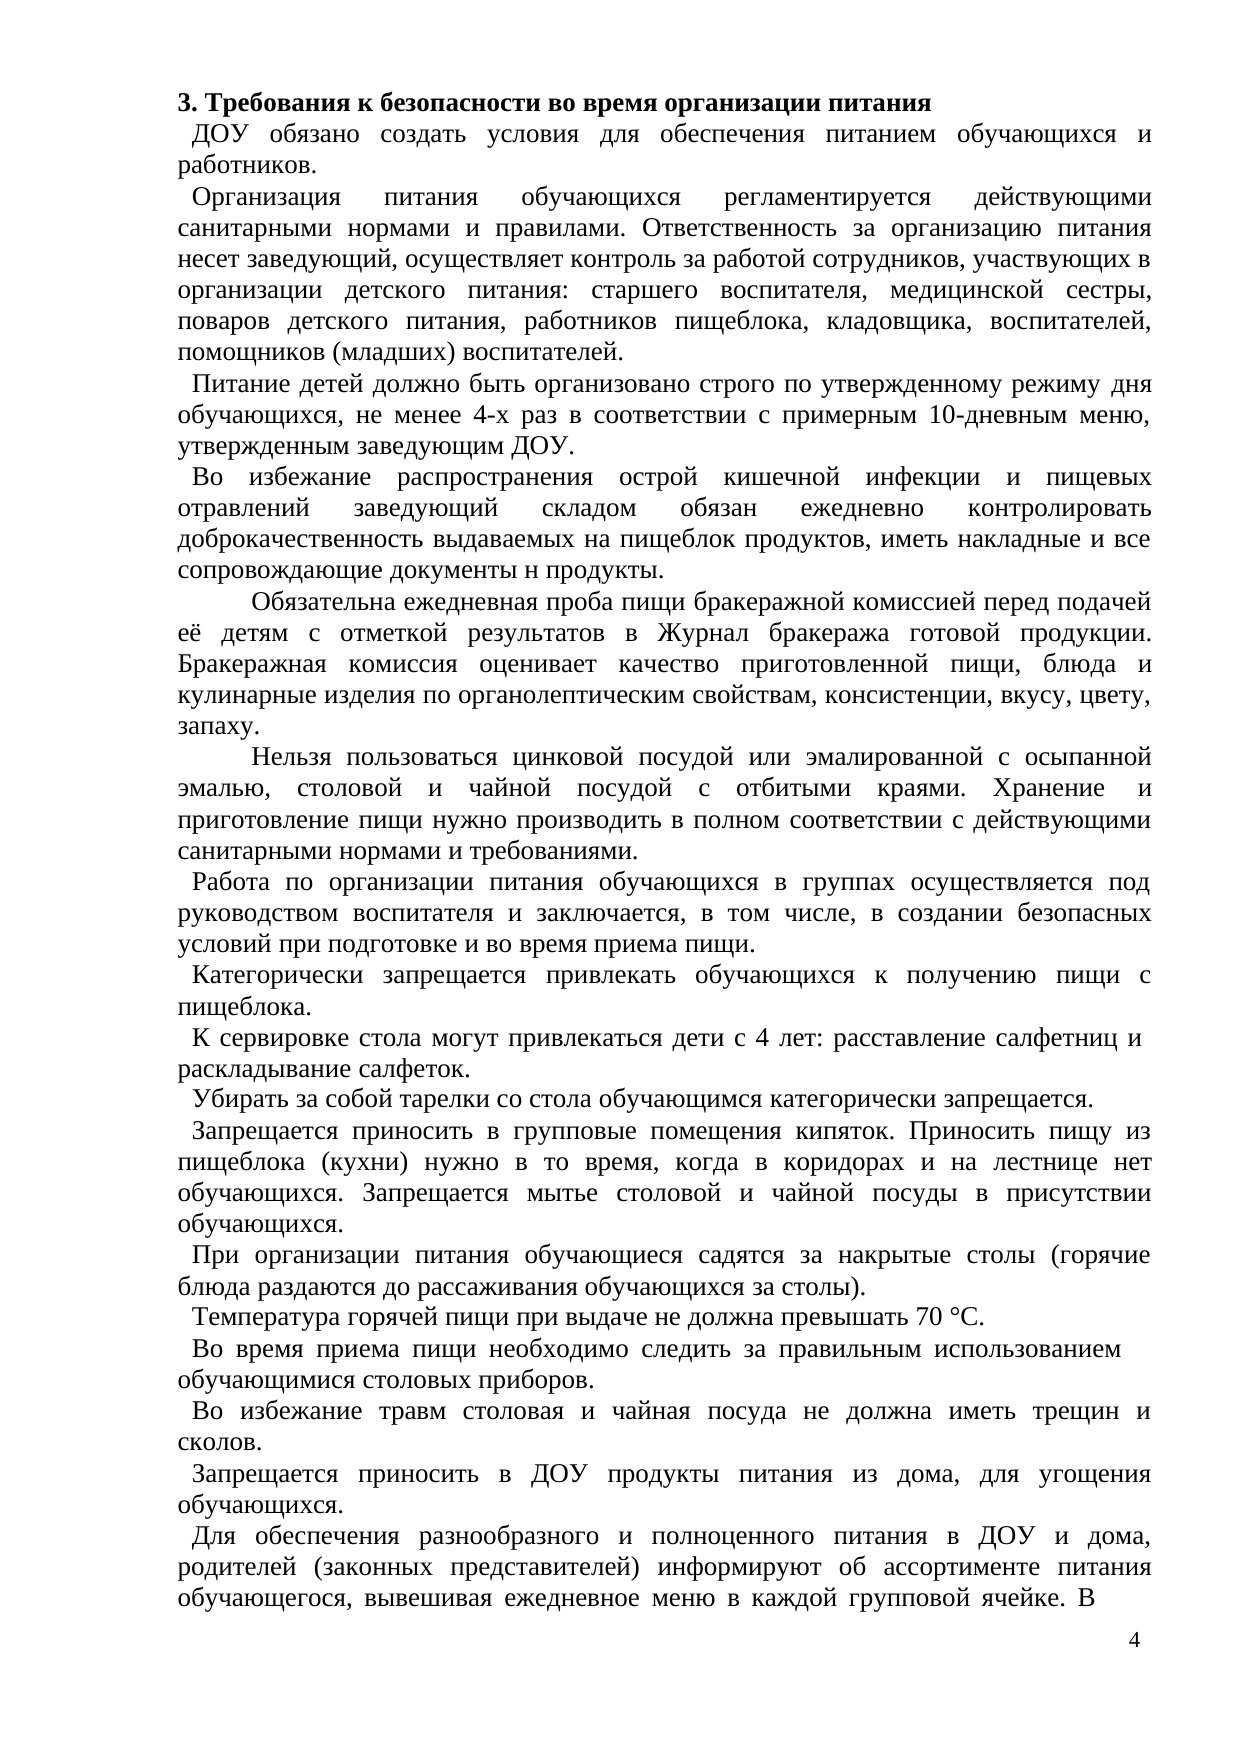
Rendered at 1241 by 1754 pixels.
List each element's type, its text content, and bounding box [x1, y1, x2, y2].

list Температура горячей пищи при выдаче не должна превышать 70 °С. [177, 1301, 1201, 1332]
list Работа по организации питания обучающихся в группах осуществляется под руководством воспитателя и заключается, в том числе, в создании безопасных условий при подготовке и во время приема пищи. [177, 865, 1152, 958]
list Во время приема пищи необходимо следить за правильным использованием обучающимися столовых приборов. [177, 1332, 1123, 1394]
list Убирать за собой тарелки со стола обучающимся категорически запрещается. [177, 1083, 1201, 1114]
list Организация питания обучающихся регламентируется действующими санитарными нормами и правилами. Ответственность за организацию питания несет заведующий, осуществляет контроль за работой сотрудников, участвующих в организации детского питания: старшего воспитателя, медицинской сестры, поваров детского питания, работников пищеблока, кладовщика, воспитателей, помощников (младших) воспитателей. [177, 180, 1152, 367]
list Во избежание распространения острой кишечной инфекции и пищевых отравлений заведующий складом обязан ежедневно контролировать доброкачественность выдаваемых на пищеблок продуктов, иметь накладные и все сопровождающие документы н продукты. [177, 460, 1152, 585]
list Питание детей должно быть организовано строго по утвержденному режиму дня обучающихся, не менее 4-х раз в соответствии с примерным 10-дневным меню, утвержденным заведующим ДОУ. [177, 367, 1152, 460]
text Нельзя пользоваться цинковой посудой или эмалированной с осыпанной эмалью, столовой и чайной посудой с отбитыми краями. Хранение и приготовление пищи нужно производить в полном соответствии с действующими санитарными нормами и требованиями. [177, 740, 1152, 865]
list Категорически запрещается привлекать обучающихся к получению пищи с пищеблока. [177, 958, 1151, 1021]
list Во избежание травм столовая и чайная посуда не должна иметь трещин и сколов. [177, 1394, 1151, 1457]
list Запрещается приносить в ДОУ продукты питания из дома, для угощения обучающихся. [177, 1457, 1152, 1519]
list Для обеспечения разнообразного и полноценного питания в ДОУ и дома, родителей (законных представителей) информируют об ассортименте питания обучающегося, вывешивая ежедневное меню в каждой групповой ячейке. В [177, 1519, 1152, 1612]
list ДОУ обязано создать условия для обеспечения питанием обучающихся и работников. [177, 117, 1152, 180]
text Обязательна ежедневная проба пищи бракеражной комиссией перед подачей её детям с отметкой результатов в Журнал бракеража готовой продукции. Бракеражная комиссия оценивает качество приготовленной пищи, блюда и кулинарные изделия по органолептическим свойствам, консистенции, вкусу, цвету, запаху. [177, 585, 1152, 740]
list Запрещается приносить в групповые помещения кипяток. Приносить пищу из пищеблока (кухни) нужно в то время, когда в коридорах и на лестнице нет обучающихся. Запрещается мытье столовой и чайной посуды в присутствии обучающихся. [177, 1114, 1152, 1239]
subtitle Требования к безопасности во время организации питания [177, 87, 1201, 117]
list При организации питания обучающиеся садятся за накрытые столы (горячие блюда раздаются до рассаживания обучающихся за столы). [177, 1239, 1152, 1301]
list К сервировке стола могут привлекаться дети с 4 лет: расставление салфетниц и раскладывание салфеток. [177, 1021, 1144, 1083]
